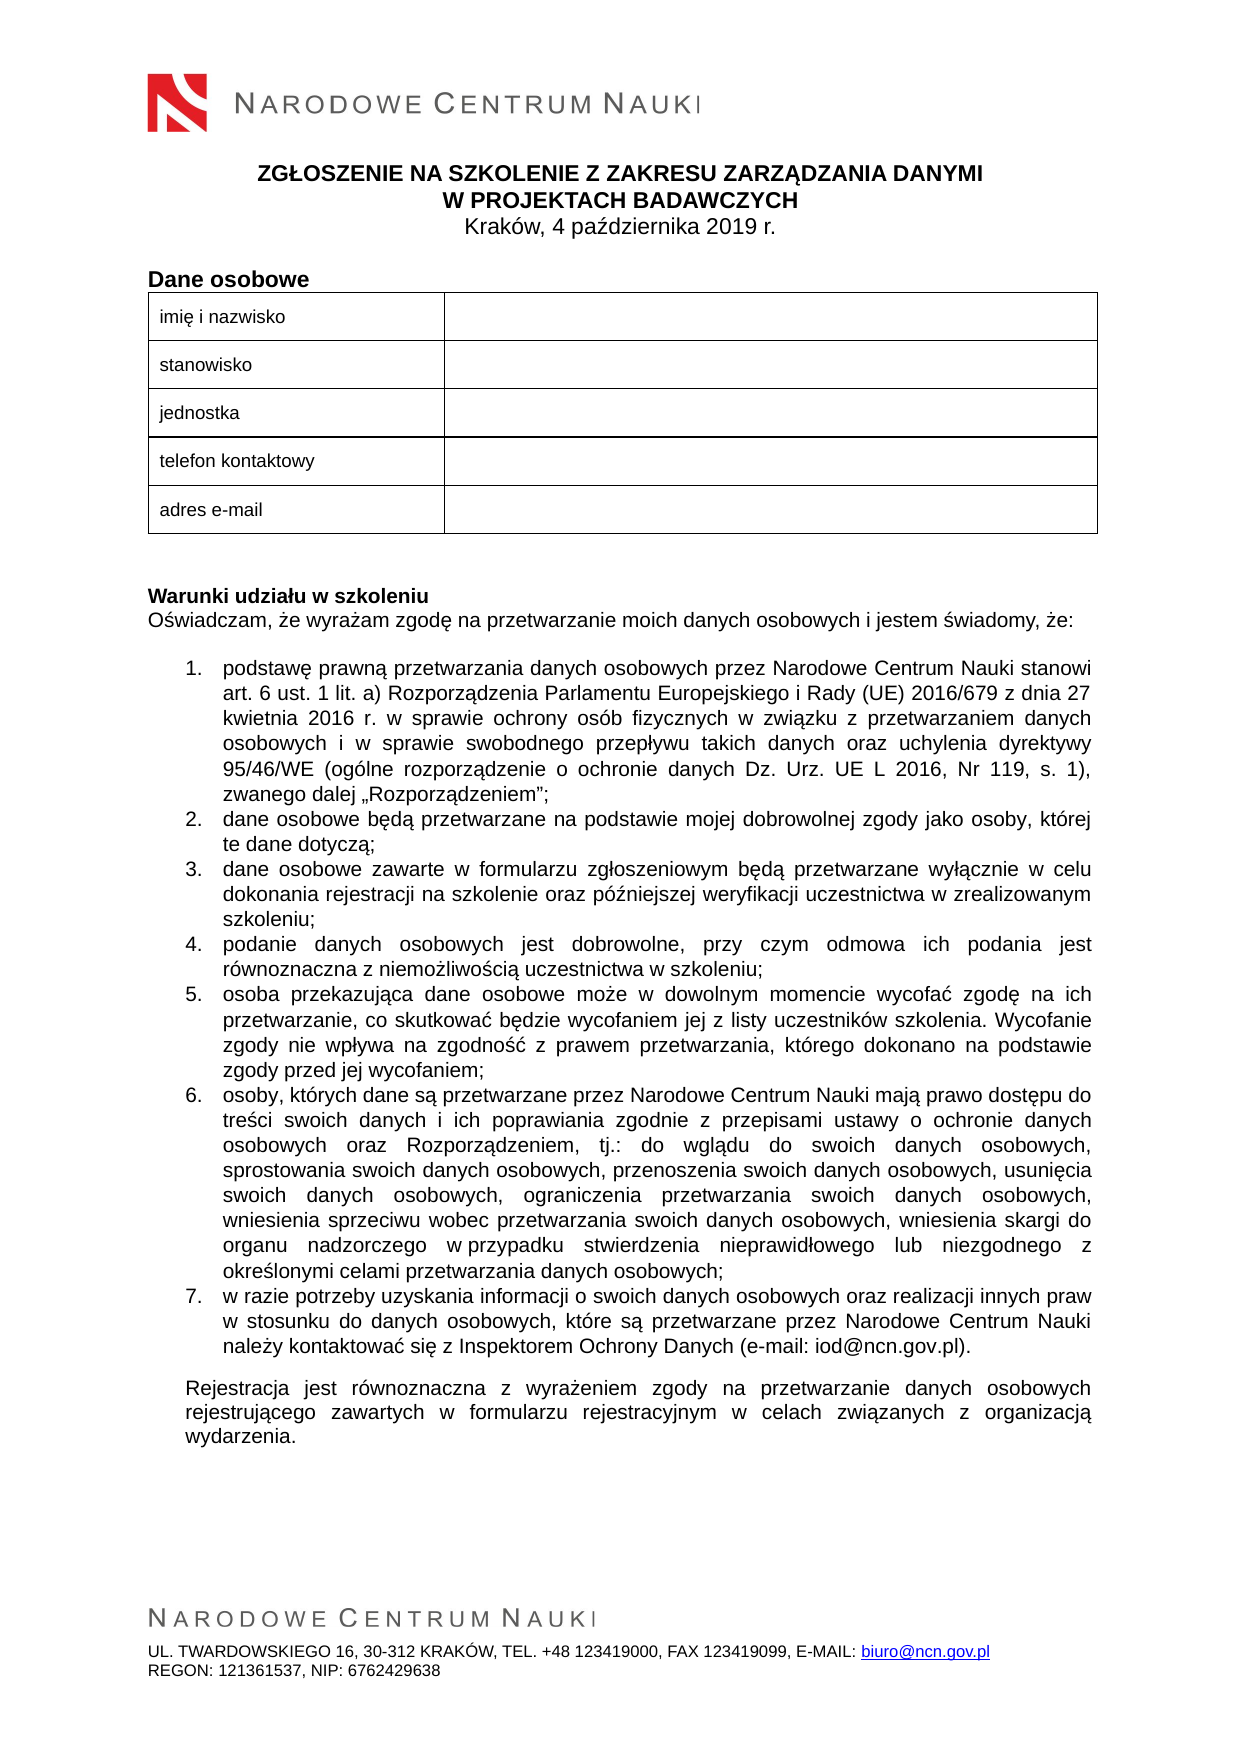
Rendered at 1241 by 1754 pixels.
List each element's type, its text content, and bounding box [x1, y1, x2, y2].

text ZGŁOSZENIE NA SZKOLENIE Z ZAKRESU ZARZĄDZANIA DANYMI W PROJEKTACH BADAWCZYCH [148, 160, 1093, 213]
table_cell telefon kontaktowy [149, 438, 444, 484]
text Warunki udziału w szkoleniu [148, 584, 1093, 608]
text Kraków, 4 października 2019 r. [148, 213, 1093, 239]
picture [147, 73, 700, 132]
text Oświadczam, że wyrażam zgodę na przetwarzanie moich danych osobowych i jestem świadomy, że: [148, 608, 1093, 632]
text Dane osobowe [148, 266, 1093, 292]
picture [147, 1608, 595, 1627]
list dane osobowe będą przetwarzane na podstawie mojej dobrowolnej zgody jako osoby, której te dane dotyczą; [185, 807, 1093, 856]
table_cell [445, 341, 1097, 388]
table_cell stanowisko [149, 341, 444, 388]
list podstawę prawną przetwarzania danych osobowych przez Narodowe Centrum Nauki stanowi art. 6 ust. 1 lit. a) Rozporządzenia Parlamentu Europejskiego i Rady (UE) 2016/679 z dnia 27 kwietnia 2016 r. w sprawie ochrony osób fizycznych w związku z przetwarzaniem danych osobowych i w sprawie swobodnego przepływu takich danych oraz uchylenia dyrektywy 95/46/WE (ogólne rozporządzenie o ochronie danych Dz. Urz. UE L 2016, Nr 119, s. 1), zwanego dalej „Rozporządzeniem”; [185, 656, 1093, 805]
list osoba przekazująca dane osobowe może w dowolnym momencie wycofać zgodę na ich przetwarzanie, co skutkować będzie wycofaniem jej z listy uczestników szkolenia. Wycofanie zgody nie wpływa na zgodność z prawem przetwarzania, którego dokonano na podstawie zgody przed jej wycofaniem; [185, 982, 1093, 1082]
table_cell [445, 389, 1097, 436]
table_cell [445, 438, 1097, 484]
list osoby, których dane są przetwarzane przez Narodowe Centrum Nauki mają prawo dostępu do treści swoich danych i ich poprawiania zgodnie z przepisami ustawy o ochronie danych osobowych oraz Rozporządzeniem, tj.: do wglądu do swoich danych osobowych, sprostowania swoich danych osobowych, przenoszenia swoich danych osobowych, usunięcia swoich danych osobowych, ograniczenia przetwarzania swoich danych osobowych, wniesienia sprzeciwu wobec przetwarzania swoich danych osobowych, wniesienia skargi do organu nadzorczego w przypadku stwierdzenia nieprawidłowego lub niezgodnego z określonymi celami przetwarzania danych osobowych; [185, 1083, 1093, 1282]
table_cell adres e-mail [149, 486, 444, 533]
table_header imię i nazwisko [149, 293, 444, 340]
table_header [445, 293, 1097, 340]
list w razie potrzeby uzyskania informacji o swoich danych osobowych oraz realizacji innych praw w stosunku do danych osobowych, które są przetwarzane przez Narodowe Centrum Nauki należy kontaktować się z Inspektorem Ochrony Danych (e-mail: iod@ncn.gov.pl). [185, 1283, 1093, 1358]
table_cell jednostka [149, 389, 444, 436]
list dane osobowe zawarte w formularzu zgłoszeniowym będą przetwarzane wyłącznie w celu dokonania rejestracji na szkolenie oraz późniejszej weryfikacji uczestnictwa w zrealizowanym szkoleniu; [185, 857, 1093, 931]
table_cell [445, 486, 1097, 533]
list podanie danych osobowych jest dobrowolne, przy czym odmowa ich podania jest równoznaczna z niemożliwością uczestnictwa w szkoleniu; [185, 932, 1093, 981]
text Rejestracja jest równoznaczna z wyrażeniem zgody na przetwarzanie danych osobowych rejestrującego zawartych w formularzu rejestracyjnym w celach związanych z organizacją wydarzenia. [185, 1376, 1093, 1447]
